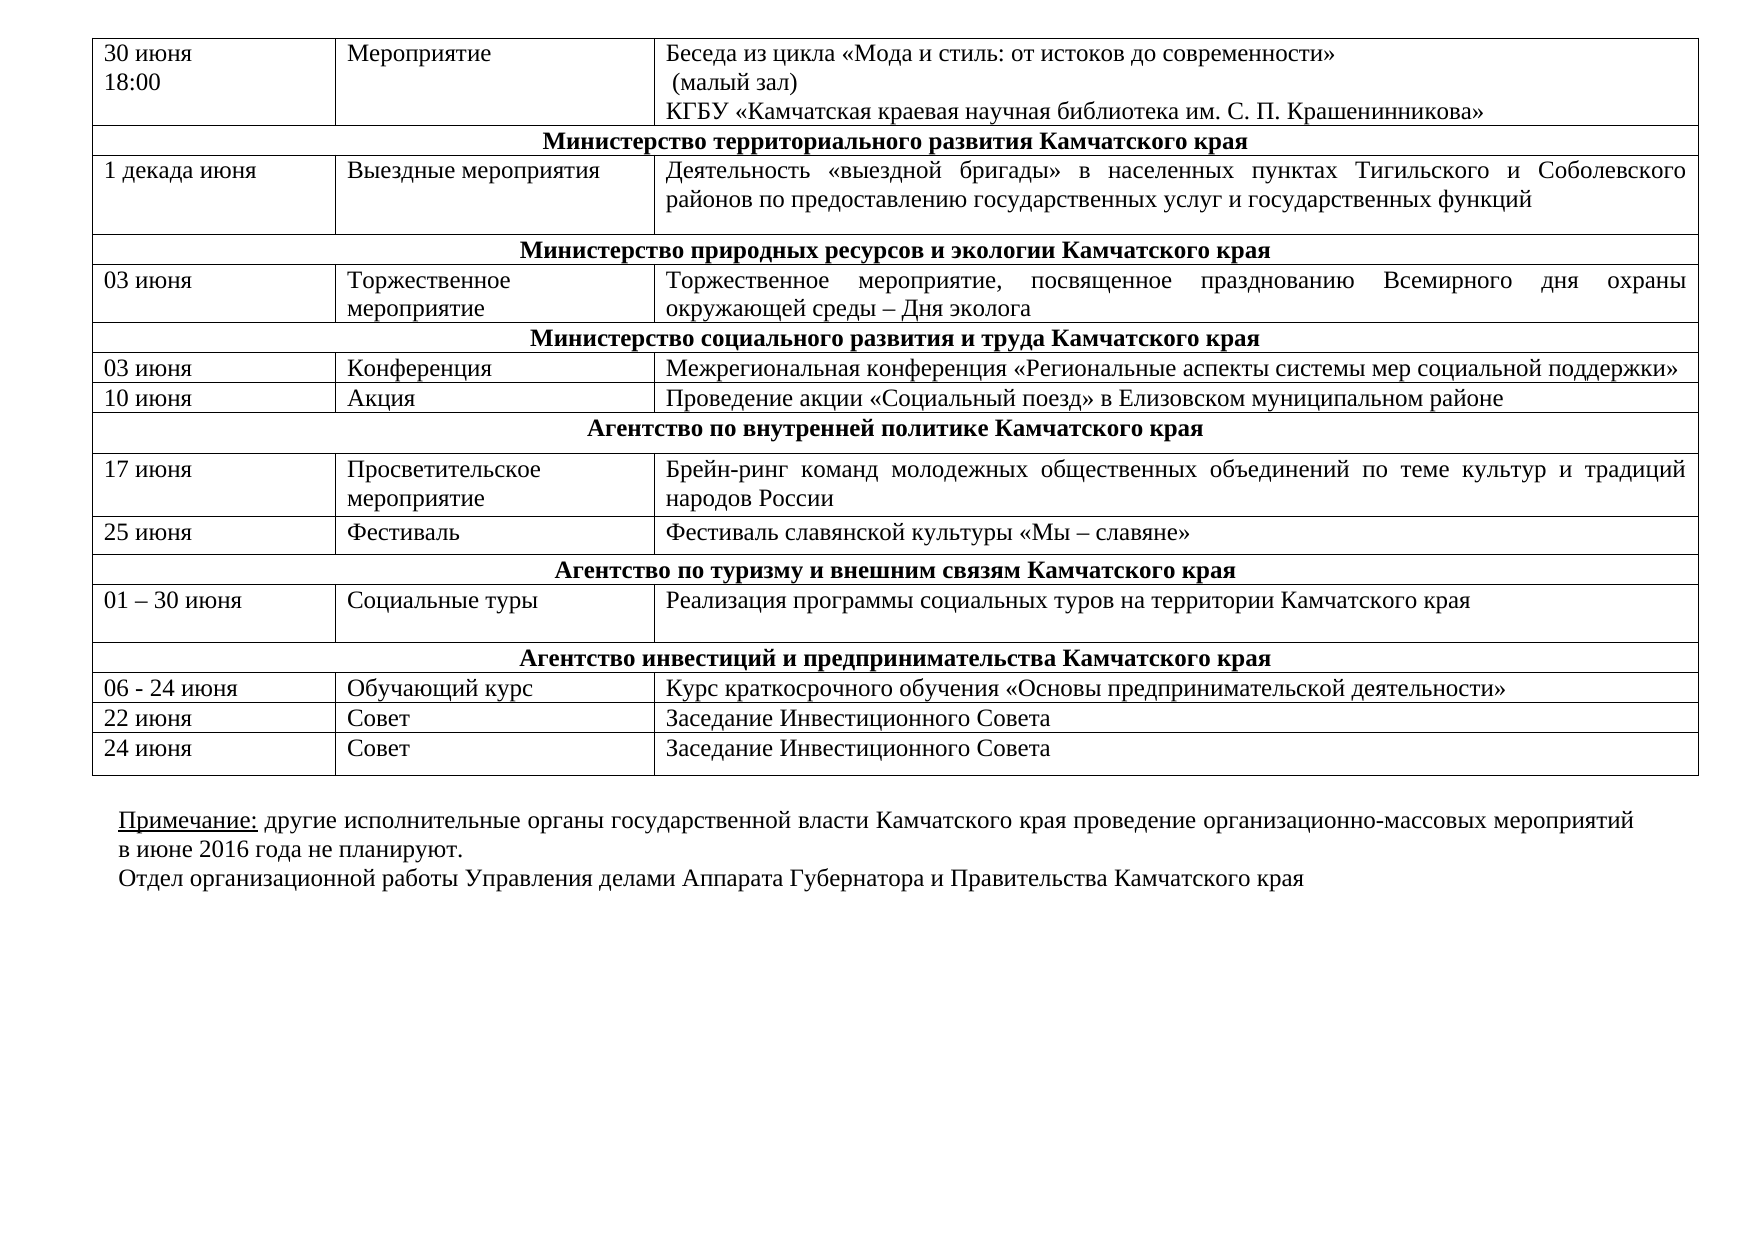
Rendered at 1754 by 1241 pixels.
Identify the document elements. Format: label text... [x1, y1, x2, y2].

table_cell Межрегиональная конференция «Региональные аспекты системы мер социальной поддержки» [655, 353, 1698, 382]
table_cell 30 июня 18:00 [93, 39, 335, 125]
table_cell Совет [336, 703, 654, 732]
table_cell Торжественное мероприятие [336, 265, 654, 322]
table_cell Заседание Инвестиционного Совета [655, 733, 1698, 775]
table_cell Агентство по туризму и внешним связям Камчатского края [93, 555, 1698, 584]
table_cell Фестиваль [336, 517, 654, 554]
table_cell Реализация программы социальных туров на территории Камчатского края [655, 585, 1698, 642]
table_cell Беседа из цикла «Мода и стиль: от истоков до современности» (малый зал) КГБУ «Камчатская краевая научная библиотека им. С. П. Крашенинникова» [655, 39, 1698, 125]
table_cell Мероприятие [336, 39, 654, 125]
table_cell 1 декада июня [93, 156, 335, 234]
table_cell Совет [336, 733, 654, 775]
table_cell Министерство социального развития и труда Камчатского края [93, 323, 1698, 352]
table_cell Фестиваль славянской культуры «Мы – славяне» [655, 517, 1698, 554]
table_cell Брейн-ринг команд молодежных общественных объединений по теме культур и традиций народов России [655, 454, 1698, 516]
table_cell 03 июня [93, 265, 335, 322]
text Отдел организационной работы Управления делами Аппарата Губернатора и Правительства Камчатского края [118, 863, 1636, 891]
table_cell Агентство по внутренней политике Камчатского края [93, 413, 1698, 453]
table_cell Деятельность «выездной бригады» в населенных пунктах Тигильского и Соболевского районов по предоставлению государственных услуг и государственных функций [655, 156, 1698, 234]
table_cell Конференция [336, 353, 654, 382]
table_cell 25 июня [93, 517, 335, 554]
table_cell Обучающий курс [336, 673, 654, 702]
table_cell 10 июня [93, 383, 335, 412]
table_cell 17 июня [93, 454, 335, 516]
table_cell 01 – 30 июня [93, 585, 335, 642]
table_cell Заседание Инвестиционного Совета [655, 703, 1698, 732]
table_cell 22 июня [93, 703, 335, 732]
table_cell 06 - 24 июня [93, 673, 335, 702]
text Примечание: другие исполнительные органы государственной власти Камчатского края проведение организационно-массовых мероприятий в июне 2016 года не планируют. [118, 805, 1636, 863]
table_cell Торжественное мероприятие, посвященное празднованию Всемирного дня охраны окружающей среды – Дня эколога [655, 265, 1698, 322]
table_cell Министерство природных ресурсов и экологии Камчатского края [93, 235, 1698, 264]
table_cell 03 июня [93, 353, 335, 382]
table_cell Проведение акции «Социальный поезд» в Елизовском муниципальном районе [655, 383, 1698, 412]
table_cell Курс краткосрочного обучения «Основы предпринимательской деятельности» [655, 673, 1698, 702]
table_cell Социальные туры [336, 585, 654, 642]
table_cell 24 июня [93, 733, 335, 775]
table_cell Выездные мероприятия [336, 156, 654, 234]
table_cell Просветительское мероприятие [336, 454, 654, 516]
table_cell Министерство территориального развития Камчатского края [93, 126, 1698, 154]
table_cell Агентство инвестиций и предпринимательства Камчатского края [93, 643, 1698, 672]
table_cell Акция [336, 383, 654, 412]
